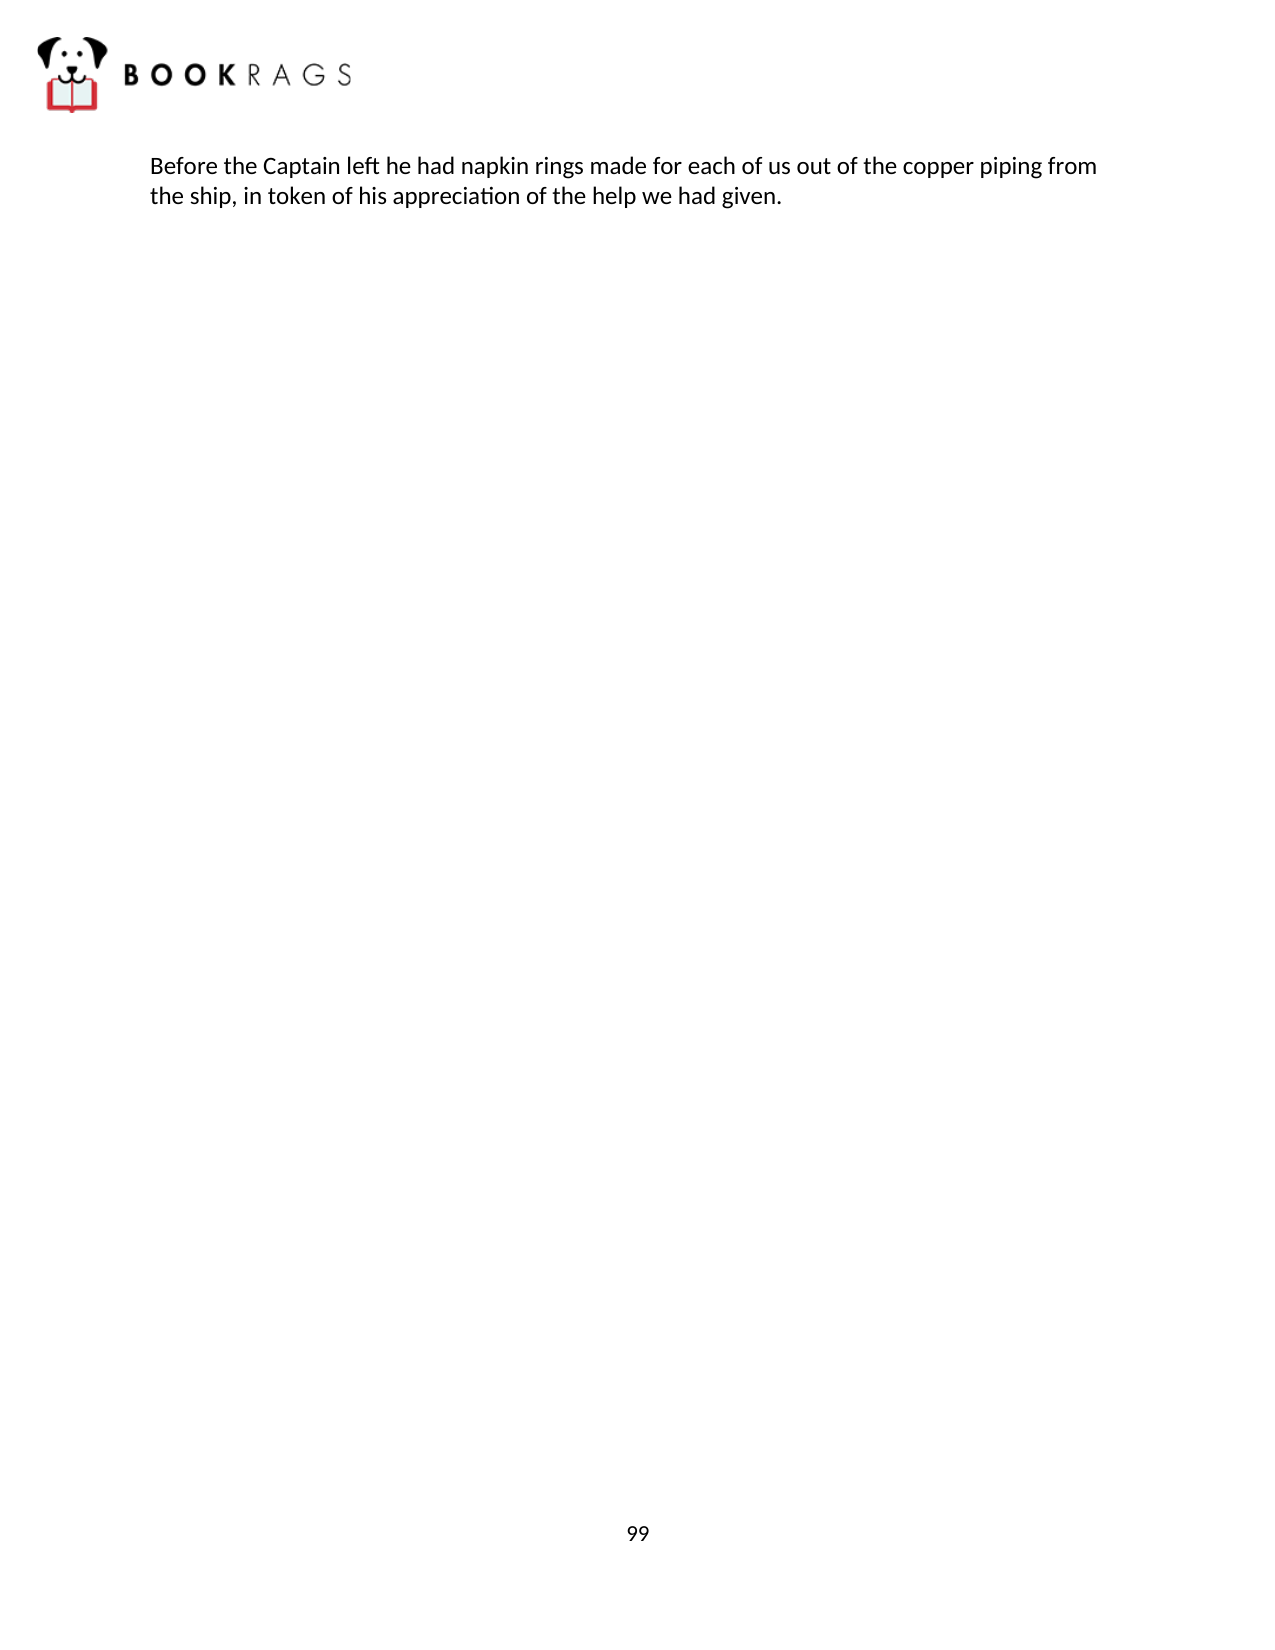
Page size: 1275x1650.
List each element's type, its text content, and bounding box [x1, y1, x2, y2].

text Before the Captain left he had napkin rings made for each of us out of the copper piping from the ship, in token of his appreciation of the help we had given. [150, 150, 1125, 211]
picture [37, 37, 351, 113]
